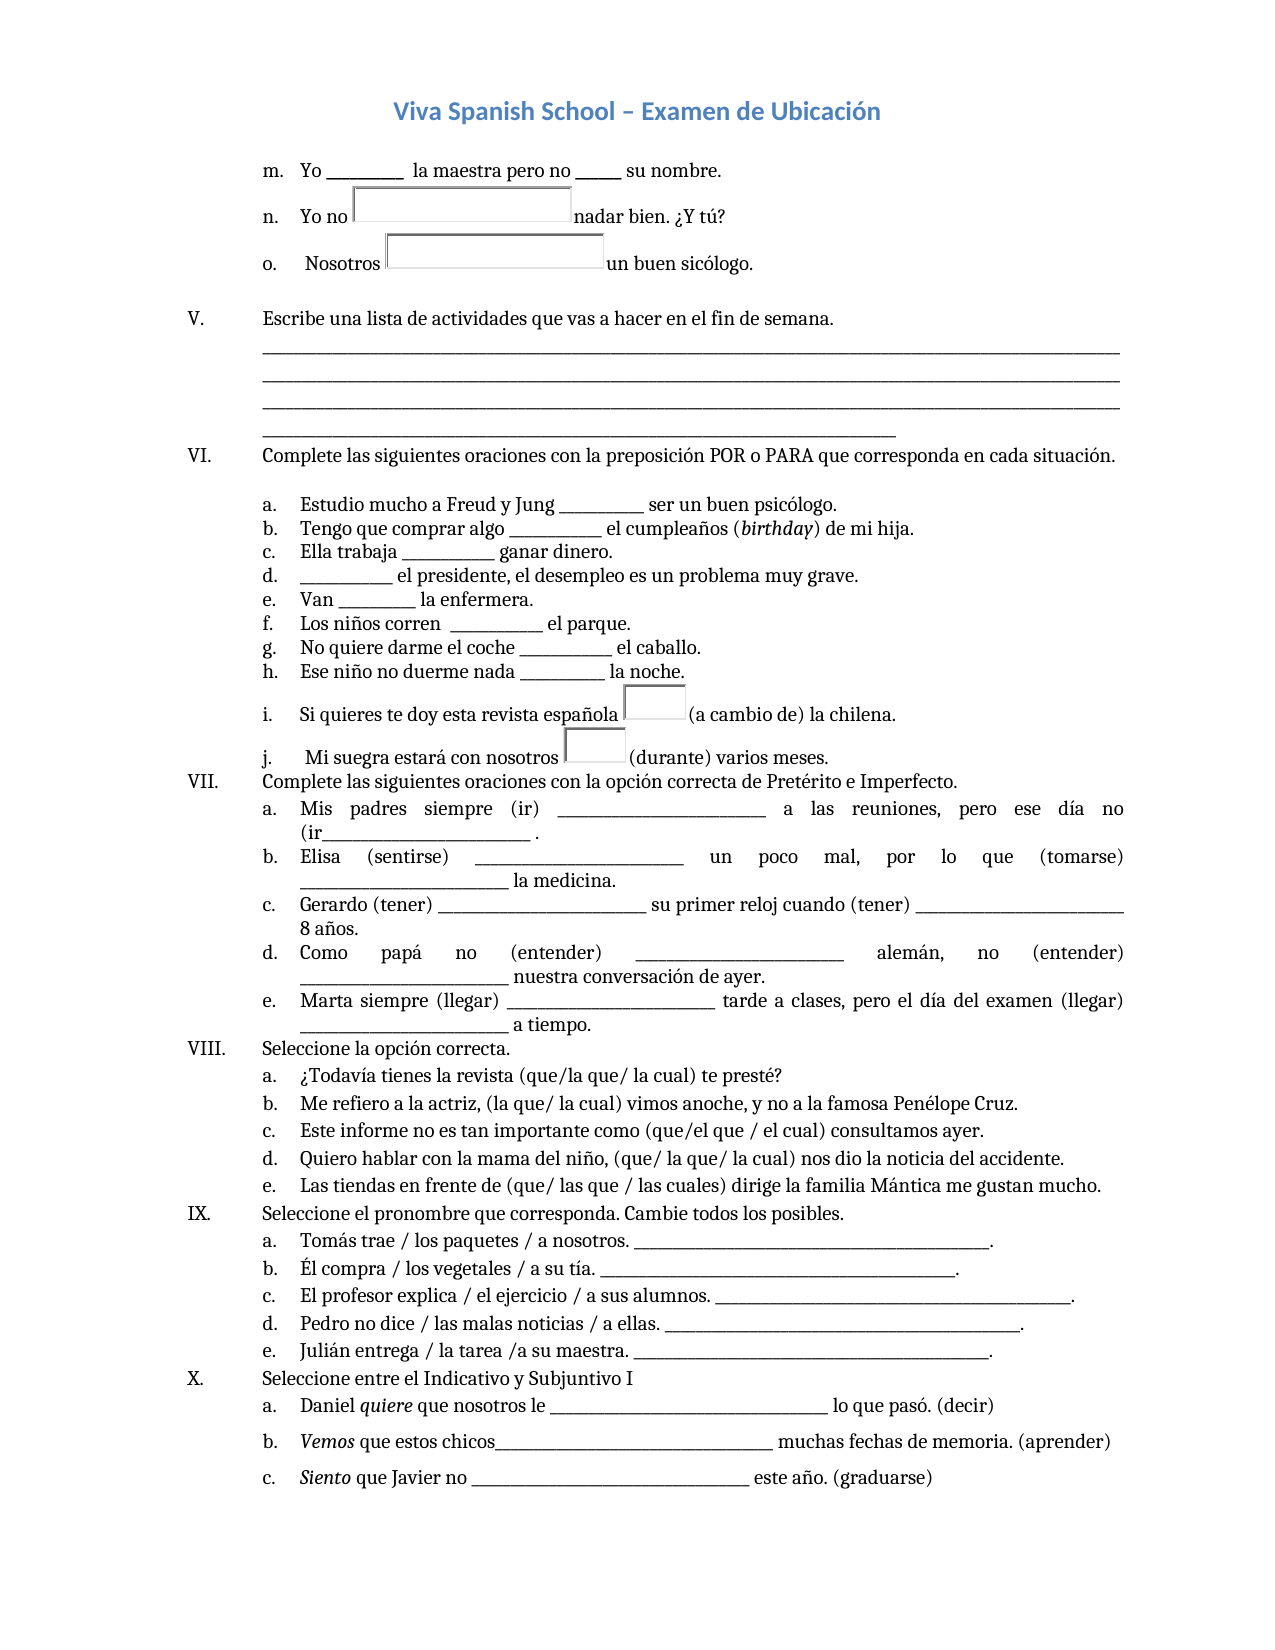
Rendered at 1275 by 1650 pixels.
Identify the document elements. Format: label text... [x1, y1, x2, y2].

list ____________ el presidente, el desempleo es un problema muy grave. [262, 564, 1125, 588]
list Julián entrega / la tarea /a su maestra. ______________________________________________. [262, 1339, 1125, 1363]
list Daniel quiere que nosotros le ____________________________________ lo que pasó. (decir) [262, 1394, 1125, 1418]
list Este informe no es tan importante como (que/el que / el cual) consultamos ayer. [262, 1119, 1125, 1143]
list Ella trabaja ____________ ganar dinero. [262, 540, 1125, 564]
list Nosotros un buen sicólogo. [262, 233, 1125, 275]
list Quiero hablar con la mama del niño, (que/ la que/ la cual) nos dio la noticia del accidente. [262, 1146, 1125, 1170]
list Vemos que estos chicos____________________________________ muchas fechas de memoria. (aprender) [262, 1430, 1125, 1454]
list Elisa (sentirse) ___________________________ un poco mal, por lo que (tomarse) ___________________________ la medicina. [262, 845, 1125, 893]
list No quiere darme el coche ____________ el caballo. [262, 636, 1125, 660]
list Complete las siguientes oraciones con la opción correcta de Pretérito e Imperfecto. [187, 769, 1125, 793]
list Los niños corren ____________ el parque. [262, 612, 1125, 636]
list Siento que Javier no ____________________________________ este año. (graduarse) [262, 1466, 1125, 1490]
list _______________________________________________________________________________________________________________________________________________________________________________________________________________________________________________________________________________________________________________________________________________________________________________________________________________________________ [262, 334, 1125, 440]
list Si quieres te doy esta revista española (a cambio de) la chilena. [262, 684, 1125, 727]
list Mis padres siempre (ir) ___________________________ a las reuniones, pero ese día no (ir___________________________ . [262, 797, 1125, 845]
list Seleccione la opción correcta. [187, 1036, 1125, 1060]
list Él compra / los vegetales / a su tía. ______________________________________________. [262, 1256, 1125, 1280]
list Estudio mucho a Freud y Jung ___________ ser un buen psicólogo. [262, 492, 1125, 516]
list Me refiero a la actriz, (la que/ la cual) vimos anoche, y no a la famosa Penélope Cruz. [262, 1091, 1125, 1115]
list Tengo que comprar algo ____________ el cumpleaños (birthday) de mi hija. [262, 516, 1125, 540]
list Complete las siguientes oraciones con la preposición POR o PARA que corresponda en cada situación. [187, 444, 1125, 468]
list Marta siempre (llegar) ___________________________ tarde a clases, pero el día del examen (llegar) ___________________________ a tiempo. [262, 988, 1125, 1036]
list Yo __________ la maestra pero no ______ su nombre. [262, 159, 1125, 183]
list Gerardo (tener) ___________________________ su primer reloj cuando (tener) ___________________________ 8 años. [262, 893, 1125, 941]
list Pedro no dice / las malas noticias / a ellas. ______________________________________________. [262, 1311, 1125, 1335]
list Las tiendas en frente de (que/ las que / las cuales) dirige la familia Mántica me gustan mucho. [262, 1174, 1125, 1198]
list Escribe una lista de actividades que vas a hacer en el fin de semana. [187, 306, 1125, 330]
list Seleccione entre el Indicativo y Subjuntivo I [187, 1366, 1125, 1390]
list Yo no nadar bien. ¿Y tú? [262, 186, 1125, 229]
list ¿Todavía tienes la revista (que/la que/ la cual) te presté? [262, 1064, 1125, 1088]
list Ese niño no duerme nada ___________ la noche. [262, 660, 1125, 684]
list Tomás trae / los paquetes / a nosotros. ______________________________________________. [262, 1229, 1125, 1253]
list Mi suegra estará con nosotros (durante) varios meses. [262, 727, 1125, 769]
list El profesor explica / el ejercicio / a sus alumnos. ______________________________________________. [262, 1284, 1125, 1308]
list Van __________ la enfermera. [262, 588, 1125, 612]
list Como papá no (entender) ___________________________ alemán, no (entender) ___________________________ nuestra conversación de ayer. [262, 941, 1125, 988]
list Seleccione el pronombre que corresponda. Cambie todos los posibles. [187, 1201, 1125, 1225]
